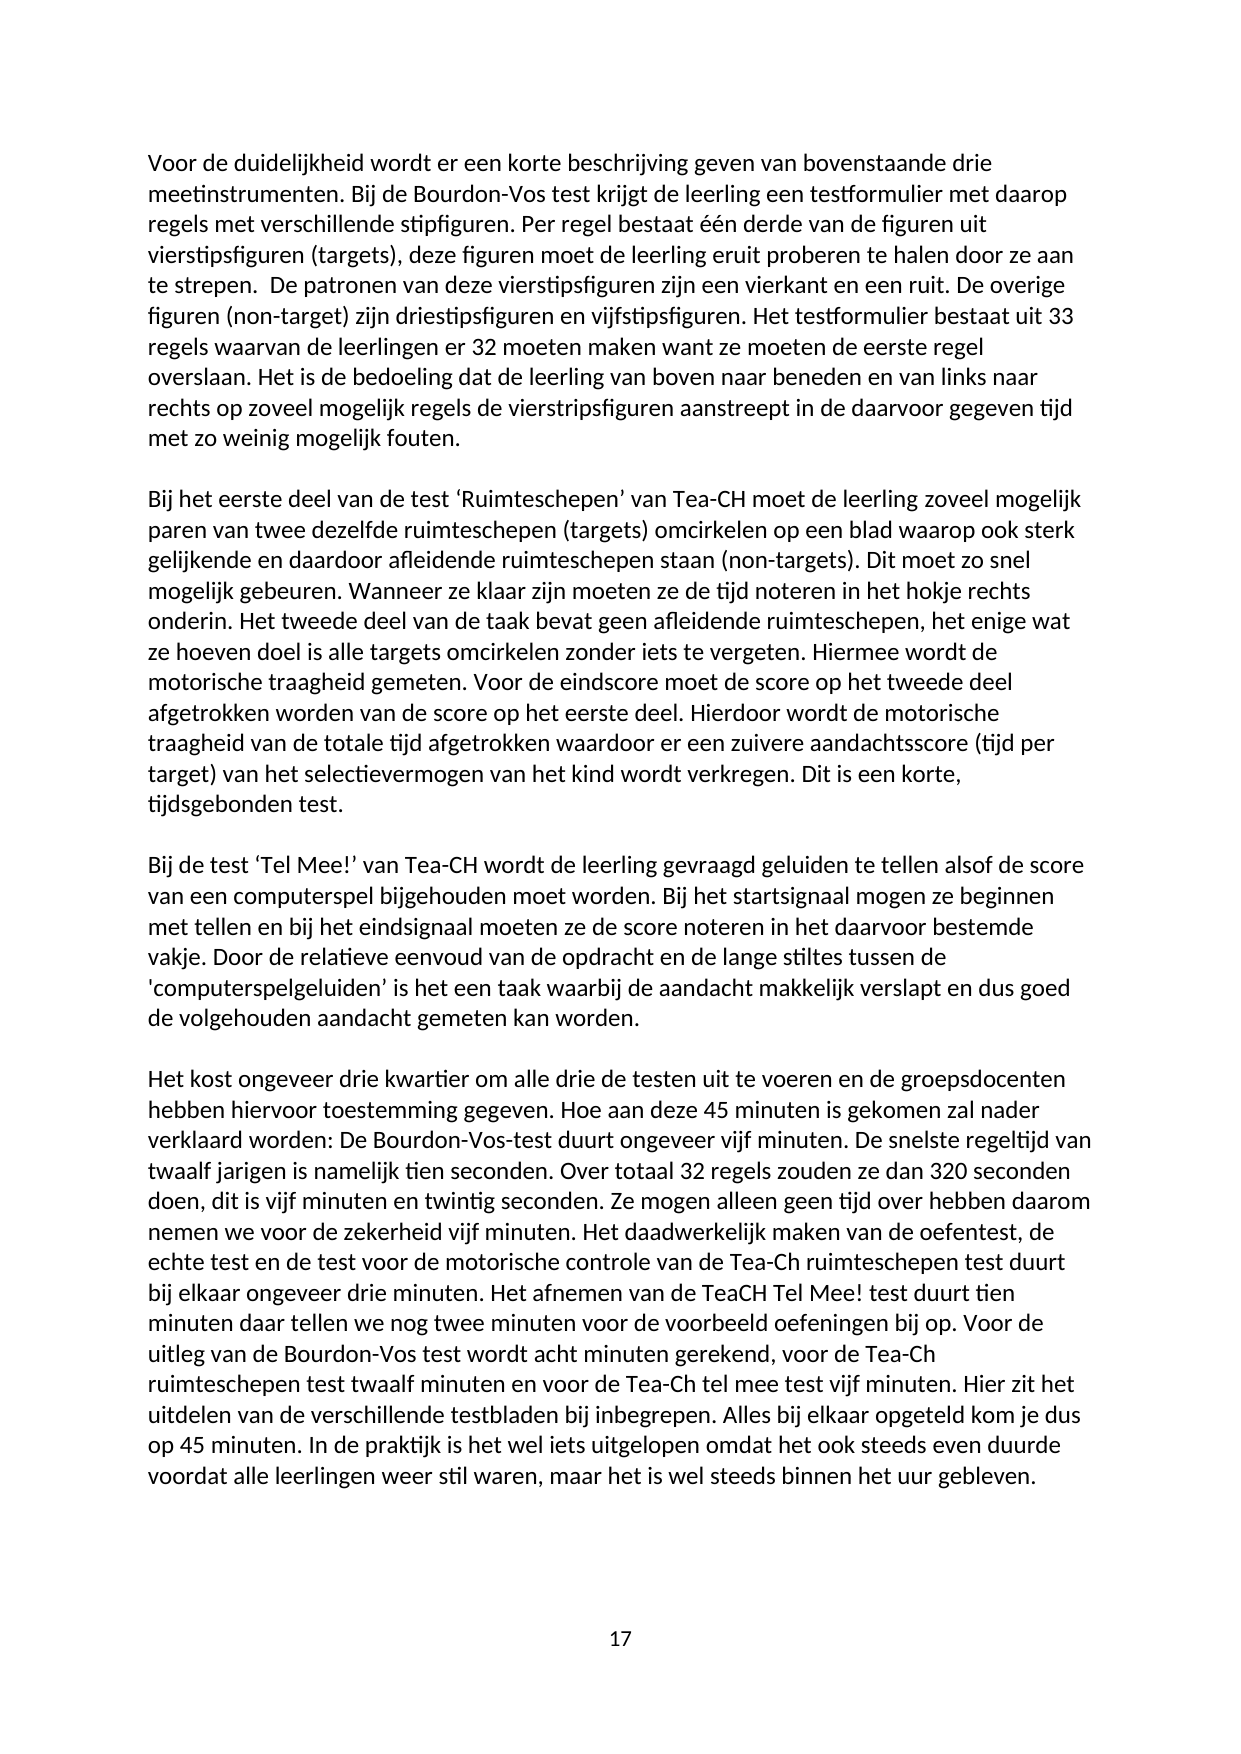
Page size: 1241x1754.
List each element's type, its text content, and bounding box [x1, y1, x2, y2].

text Voor de duidelijkheid wordt er een korte beschrijving geven van bovenstaande drie meetinstrumenten. Bij de Bourdon-Vos test krijgt de leerling een testformulier met daarop regels met verschillende stipfiguren. Per regel bestaat één derde van de figuren uit vierstipsfiguren (targets), deze figuren moet de leerling eruit proberen te halen door ze aan te strepen. De patronen van deze vierstipsfiguren zijn een vierkant en een ruit. De overige figuren (non-target) zijn driestipsfiguren en vijfstipsfiguren. Het testformulier bestaat uit 33 regels waarvan de leerlingen er 32 moeten maken want ze moeten de eerste regel overslaan. Het is de bedoeling dat de leerling van boven naar beneden en van links naar rechts op zoveel mogelijk regels de vierstripsfiguren aanstreept in de daarvoor gegeven tijd met zo weinig mogelijk fouten. [148, 148, 1093, 453]
text Het kost ongeveer drie kwartier om alle drie de testen uit te voeren en de groepsdocenten hebben hiervoor toestemming gegeven. Hoe aan deze 45 minuten is gekomen zal nader verklaard worden: De Bourdon-Vos-test duurt ongeveer vijf minuten. De snelste regeltijd van twaalf jarigen is namelijk tien seconden. Over totaal 32 regels zouden ze dan 320 seconden doen, dit is vijf minuten en twintig seconden. Ze mogen alleen geen tijd over hebben daarom nemen we voor de zekerheid vijf minuten. Het daadwerkelijk maken van de oefentest, de echte test en de test voor de motorische controle van de Tea-Ch ruimteschepen test duurt bij elkaar ongeveer drie minuten. Het afnemen van de TeaCH Tel Mee! test duurt tien minuten daar tellen we nog twee minuten voor de voorbeeld oefeningen bij op. Voor de uitleg van de Bourdon-Vos test wordt acht minuten gerekend, voor de Tea-Ch ruimteschepen test twaalf minuten en voor de Tea-Ch tel mee test vijf minuten. Hier zit het uitdelen van de verschillende testbladen bij inbegrepen. Alles bij elkaar opgeteld kom je dus op 45 minuten. In de praktijk is het wel iets uitgelopen omdat het ook steeds even duurde voordat alle leerlingen weer stil waren, maar het is wel steeds binnen het uur gebleven. [148, 1063, 1093, 1491]
text Bij de test ‘Tel Mee!’ van Tea-CH wordt de leerling gevraagd geluiden te tellen alsof de score van een computerspel bijgehouden moet worden. Bij het startsignaal mogen ze beginnen met tellen en bij het eindsignaal moeten ze de score noteren in het daarvoor bestemde vakje. Door de relatieve eenvoud van de opdracht en de lange stiltes tussen de 'computerspelgeluiden’ is het een taak waarbij de aandacht makkelijk verslapt en dus goed de volgehouden aandacht gemeten kan worden. [148, 849, 1093, 1033]
text Bij het eerste deel van de test ‘Ruimteschepen’ van Tea-CH moet de leerling zoveel mogelijk paren van twee dezelfde ruimteschepen (targets) omcirkelen op een blad waarop ook sterk gelijkende en daardoor afleidende ruimteschepen staan (non-targets). Dit moet zo snel mogelijk gebeuren. Wanneer ze klaar zijn moeten ze de tijd noteren in het hokje rechts onderin. Het tweede deel van de taak bevat geen afleidende ruimteschepen, het enige wat ze hoeven doel is alle targets omcirkelen zonder iets te vergeten. Hiermee wordt de motorische traagheid gemeten. Voor de eindscore moet de score op het tweede deel afgetrokken worden van de score op het eerste deel. Hierdoor wordt de motorische traagheid van de totale tijd afgetrokken waardoor er een zuivere aandachtsscore (tijd per target) van het selectievermogen van het kind wordt verkregen. Dit is een korte, tijdsgebonden test. [148, 483, 1093, 819]
